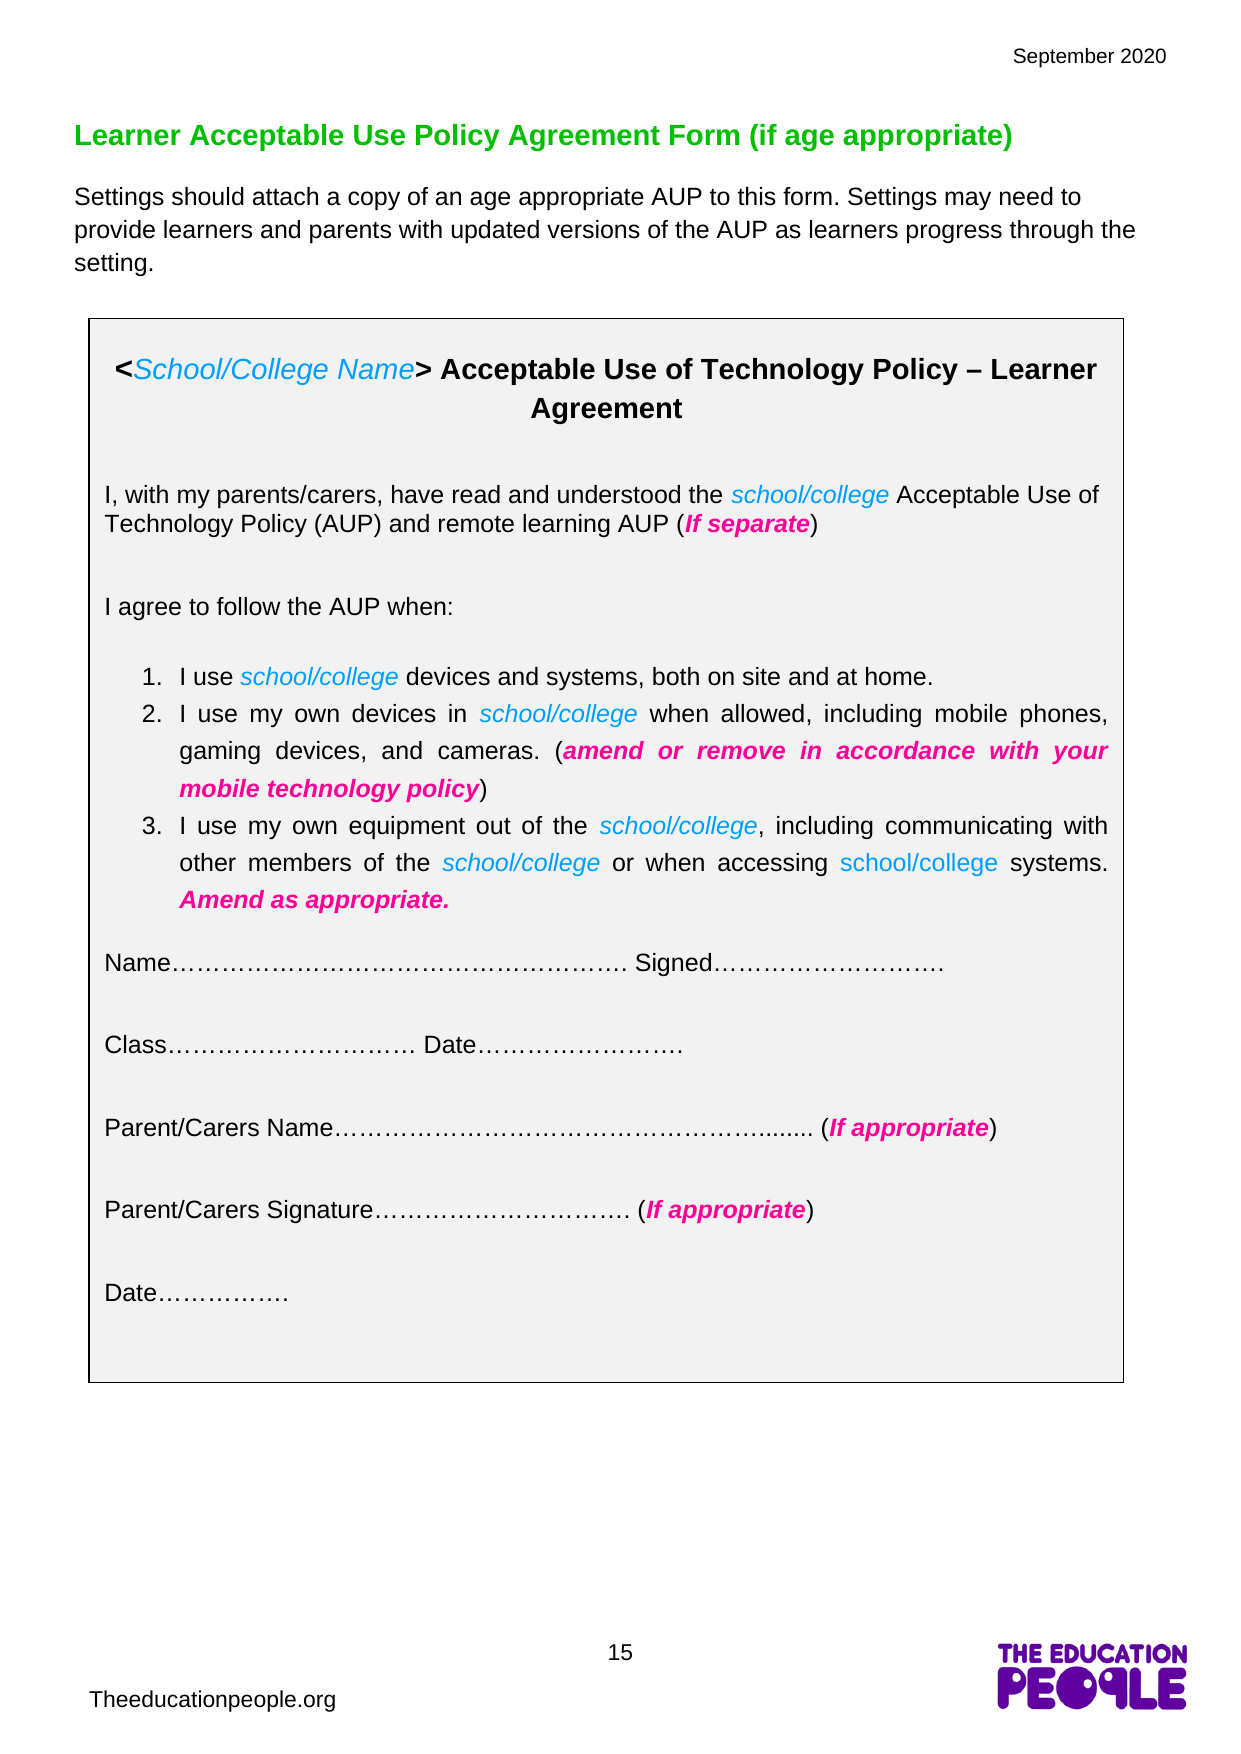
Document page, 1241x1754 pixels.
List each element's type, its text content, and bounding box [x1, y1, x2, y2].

picture [992, 1640, 1190, 1712]
text Settings should attach a copy of an age appropriate AUP to this form. Settings may need to provide learners and parents with updated versions of the AUP as learners progress through the setting. [74, 182, 1167, 277]
subtitle Learner Acceptable Use Policy Agreement Form (if age appropriate) [74, 118, 1167, 152]
